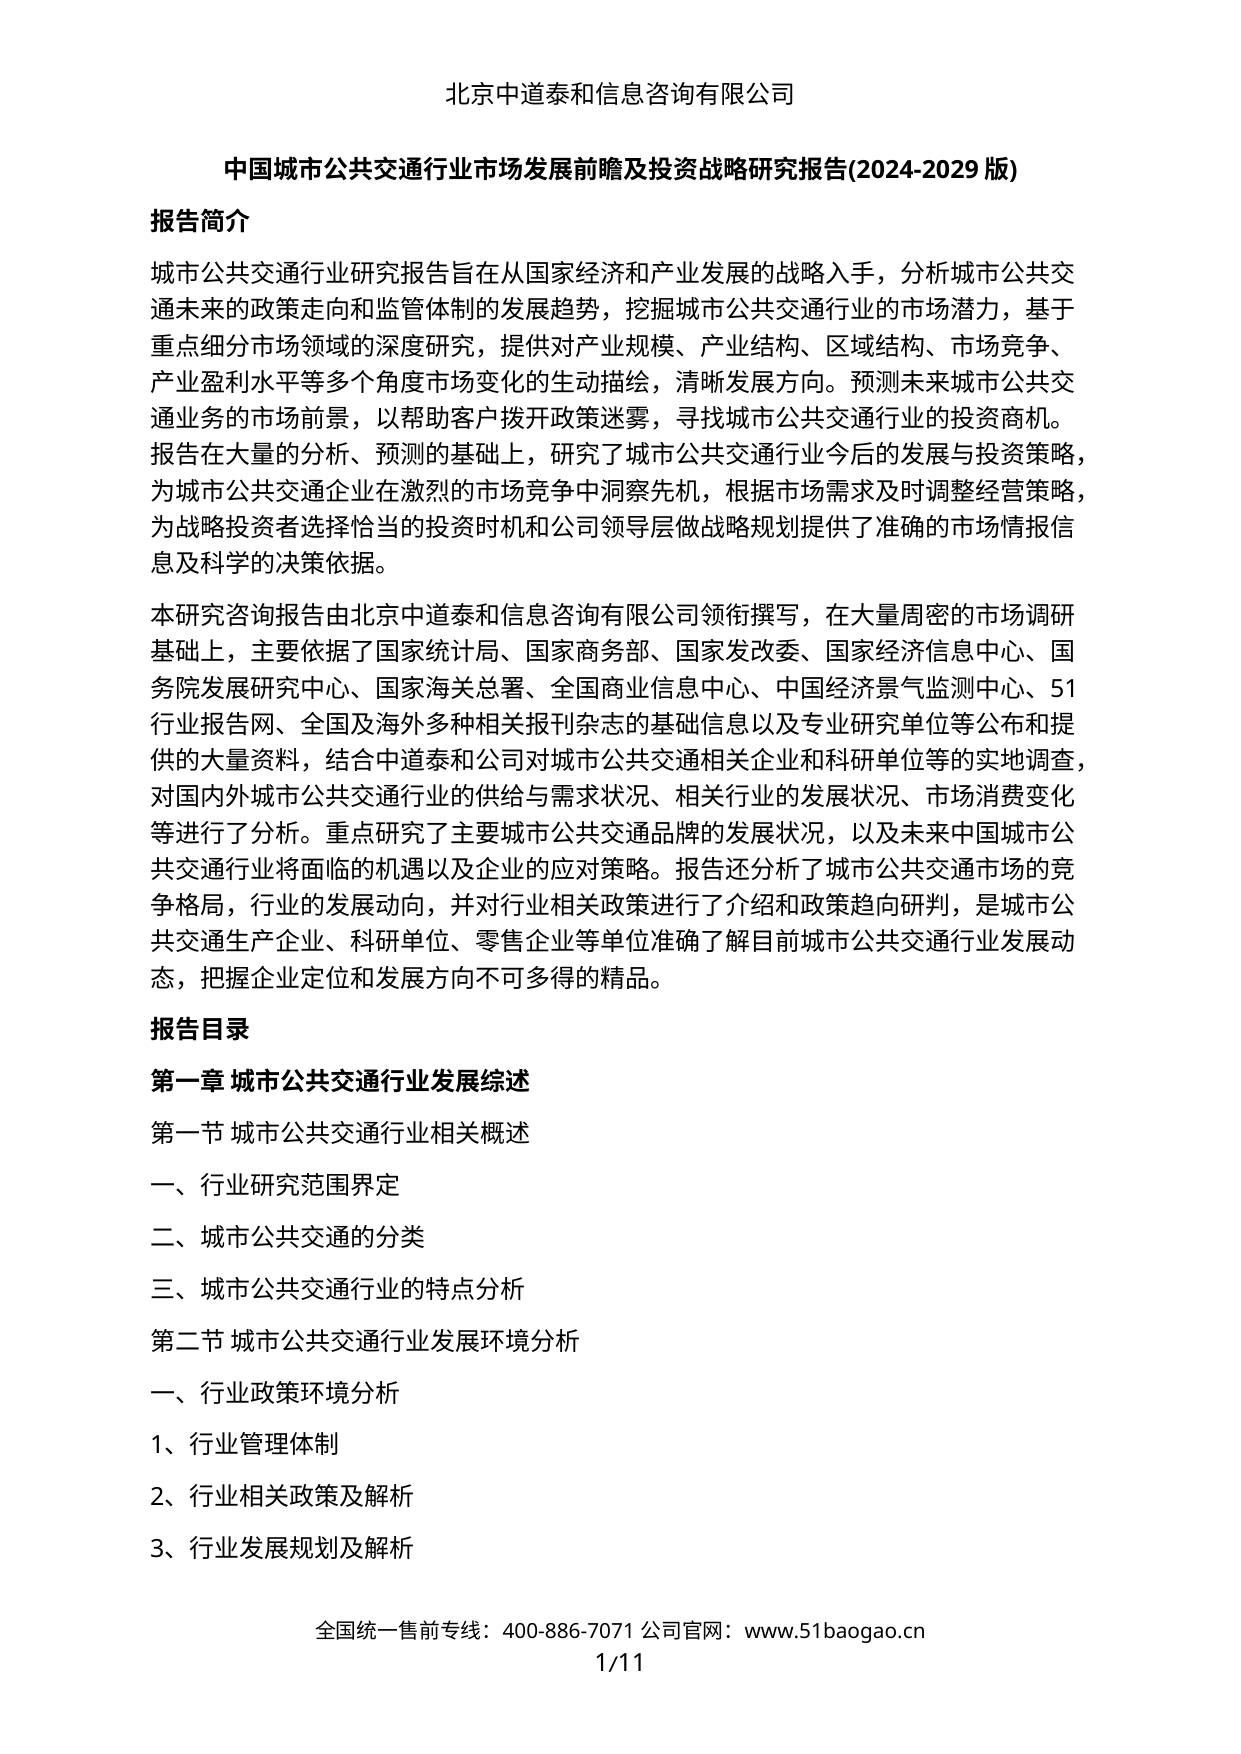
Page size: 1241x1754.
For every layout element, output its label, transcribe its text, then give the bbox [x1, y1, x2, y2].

text 第一章 城市公共交通行业发展综述 [150, 1062, 1090, 1098]
text 城市公共交通行业研究报告旨在从国家经济和产业发展的战略入手，分析城市公共交通未来的政策走向和监管体制的发展趋势，挖掘城市公共交通行业的市场潜力，基于重点细分市场领域的深度研究，提供对产业规模、产业结构、区域结构、市场竞争、产业盈利水平等多个角度市场变化的生动描绘，清晰发展方向。预测未来城市公共交通业务的市场前景，以帮助客户拨开政策迷雾，寻找城市公共交通行业的投资商机。报告在大量的分析、预测的基础上，研究了城市公共交通行业今后的发展与投资策略，为城市公共交通企业在激烈的市场竞争中洞察先机，根据市场需求及时调整经营策略，为战略投资者选择恰当的投资时机和公司领导层做战略规划提供了准确的市场情报信息及科学的决策依据。 [150, 254, 1090, 580]
text 三、城市公共交通行业的特点分析 [150, 1269, 1090, 1306]
text 第一节 城市公共交通行业相关概述 [150, 1114, 1090, 1150]
text 一、行业研究范围界定 [150, 1166, 1090, 1202]
text 第二节 城市公共交通行业发展环境分析 [150, 1321, 1090, 1357]
text 报告简介 [150, 202, 1090, 238]
text 中国城市公共交通行业市场发展前瞻及投资战略研究报告(2024-2029版) [150, 150, 1090, 186]
text 1、行业管理体制 [150, 1425, 1090, 1461]
text 一、行业政策环境分析 [150, 1373, 1090, 1409]
text 3、行业发展规划及解析 [150, 1529, 1090, 1565]
text 2、行业相关政策及解析 [150, 1477, 1090, 1513]
text 报告目录 [150, 1010, 1090, 1046]
text 二、城市公共交通的分类 [150, 1217, 1090, 1254]
text 本研究咨询报告由北京中道泰和信息咨询有限公司领衔撰写，在大量周密的市场调研基础上，主要依据了国家统计局、国家商务部、国家发改委、国家经济信息中心、国务院发展研究中心、国家海关总署、全国商业信息中心、中国经济景气监测中心、51行业报告网、全国及海外多种相关报刊杂志的基础信息以及专业研究单位等公布和提供的大量资料，结合中道泰和公司对城市公共交通相关企业和科研单位等的实地调查，对国内外城市公共交通行业的供给与需求状况、相关行业的发展状况、市场消费变化等进行了分析。重点研究了主要城市公共交通品牌的发展状况，以及未来中国城市公共交通行业将面临的机遇以及企业的应对策略。报告还分析了城市公共交通市场的竞争格局，行业的发展动向，并对行业相关政策进行了介绍和政策趋向研判，是城市公共交通生产企业、科研单位、零售企业等单位准确了解目前城市公共交通行业发展动态，把握企业定位和发展方向不可多得的精品。 [150, 596, 1090, 994]
